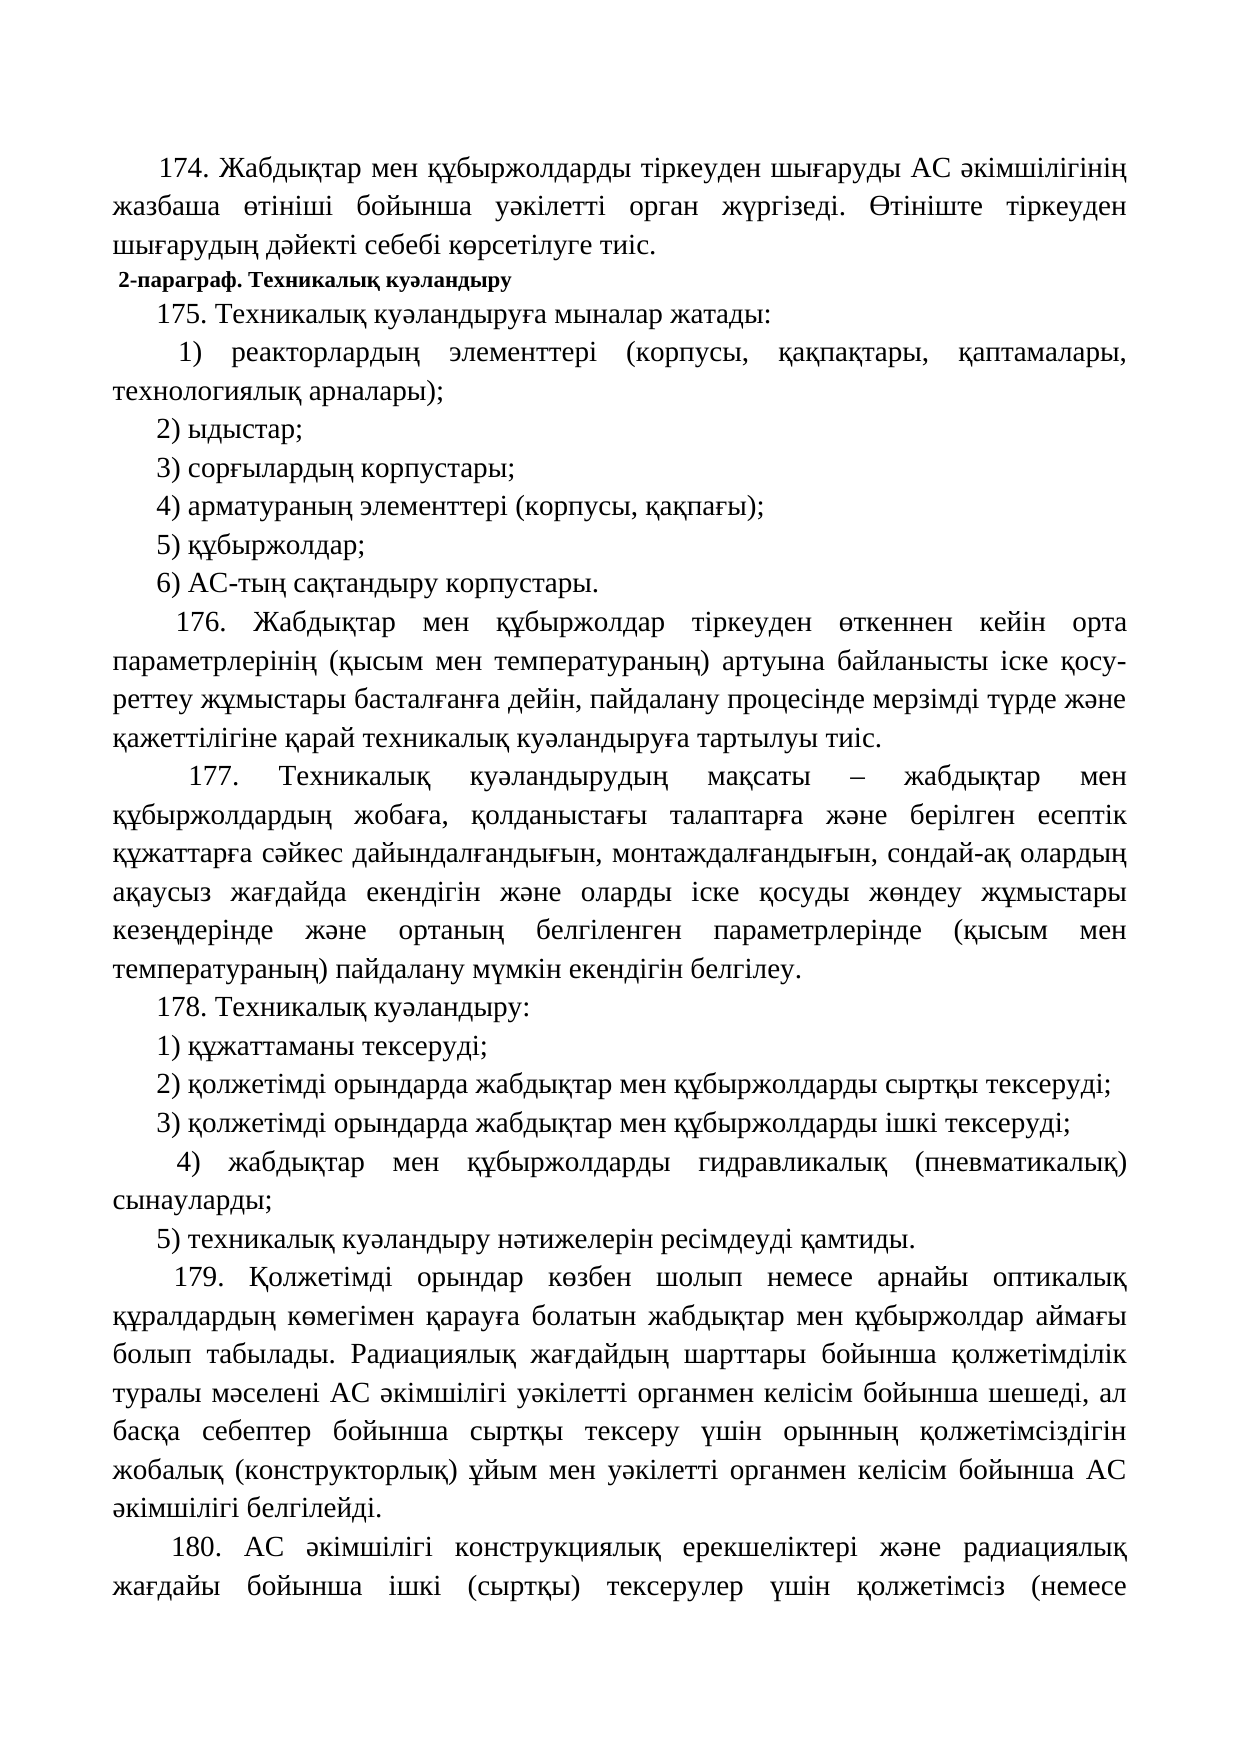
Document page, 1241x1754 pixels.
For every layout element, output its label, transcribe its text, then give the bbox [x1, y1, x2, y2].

text 4) жабдықтар мен құбыржолдарды гидравликалық (пневматикалық) сынауларды; [112, 1144, 1128, 1216]
text 2) қолжетімді орындарда жабдықтар мен құбыржолдарды сыртқы тексеруді; [112, 1067, 1128, 1100]
text 176. Жабдықтар мен құбыржолдар тіркеуден өткеннен кейін орта параметрлерінің (қысым мен температураның) артуына байланысты іске қосу-реттеу жұмыстары басталғанға дейін, пайдалану процесінде мерзімді түрде және қажеттілігіне қарай техникалық куәландыруға тартылуы тиіс. [112, 604, 1128, 753]
text 3) қолжетімді орындарда жабдықтар мен құбыржолдарды ішкі тексеруді; [112, 1105, 1128, 1139]
text 5) техникалық куәландыру нәтижелерін ресімдеуді қамтиды. [112, 1221, 1128, 1254]
text 2) ыдыстар; [112, 411, 1128, 445]
text 179. Қолжетімді орындар көзбен шолып немесе арнайы оптикалық құралдардың көмегімен қарауға болатын жабдықтар мен құбыржолдар аймағы болып табылады. Радиациялық жағдайдың шарттары бойынша қолжетімділік туралы мәселені AC әкімшілігі уәкілетті органмен келісім бойынша шешеді, ал басқа себептер бойынша сыртқы тексеру үшін орынның қолжетімсіздігін жобалық (конструкторлық) ұйым мен уәкілетті органмен келісім бойынша АС әкімшілігі белгілейді. [112, 1259, 1128, 1524]
text 1) құжаттаманы тексеруді; [112, 1028, 1128, 1062]
text 4) арматураның элементтері (корпусы, қақпағы); [112, 488, 1128, 522]
text 174. Жабдықтар мен құбыржолдарды тіркеуден шығаруды AC әкімшілігінің жазбаша өтініші бойынша уәкілетті орган жүргізеді. Өтініште тіркеуден шығарудың дәйекті себебі көрсетілуге тиіс. [112, 150, 1128, 261]
text 178. Техникалық куәландыру: [112, 989, 1128, 1023]
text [112, 1529, 1128, 1601]
text 5) құбыржолдар; [112, 527, 1128, 561]
text 175. Техникалық куәландыруға мыналар жатады: [112, 296, 1128, 329]
text 6) АС-тың сақтандыру корпустары. [112, 566, 1128, 599]
text 177. Техникалық куәландырудың мақсаты – жабдықтар мен құбыржолдардың жобаға, қолданыстағы талаптарға және берілген есептік құжаттарға сәйкес дайындалғандығын, монтаждалғандығын, сондай-ақ олардың ақаусыз жағдайда екендігін және оларды іске қосуды жөндеу жұмыстары кезеңдерінде және ортаның белгіленген параметрлерінде (қысым мен температураның) пайдалану мүмкін екендігін белгілеу. [112, 758, 1128, 984]
text 1) реакторлардың элементтері (корпусы, қақпақтары, қаптамалары, технологиялық арналары); [112, 334, 1128, 406]
text 3) сорғылардың корпустары; [112, 450, 1128, 483]
text 2-параграф. Техникалық куәландыру [112, 266, 1128, 292]
